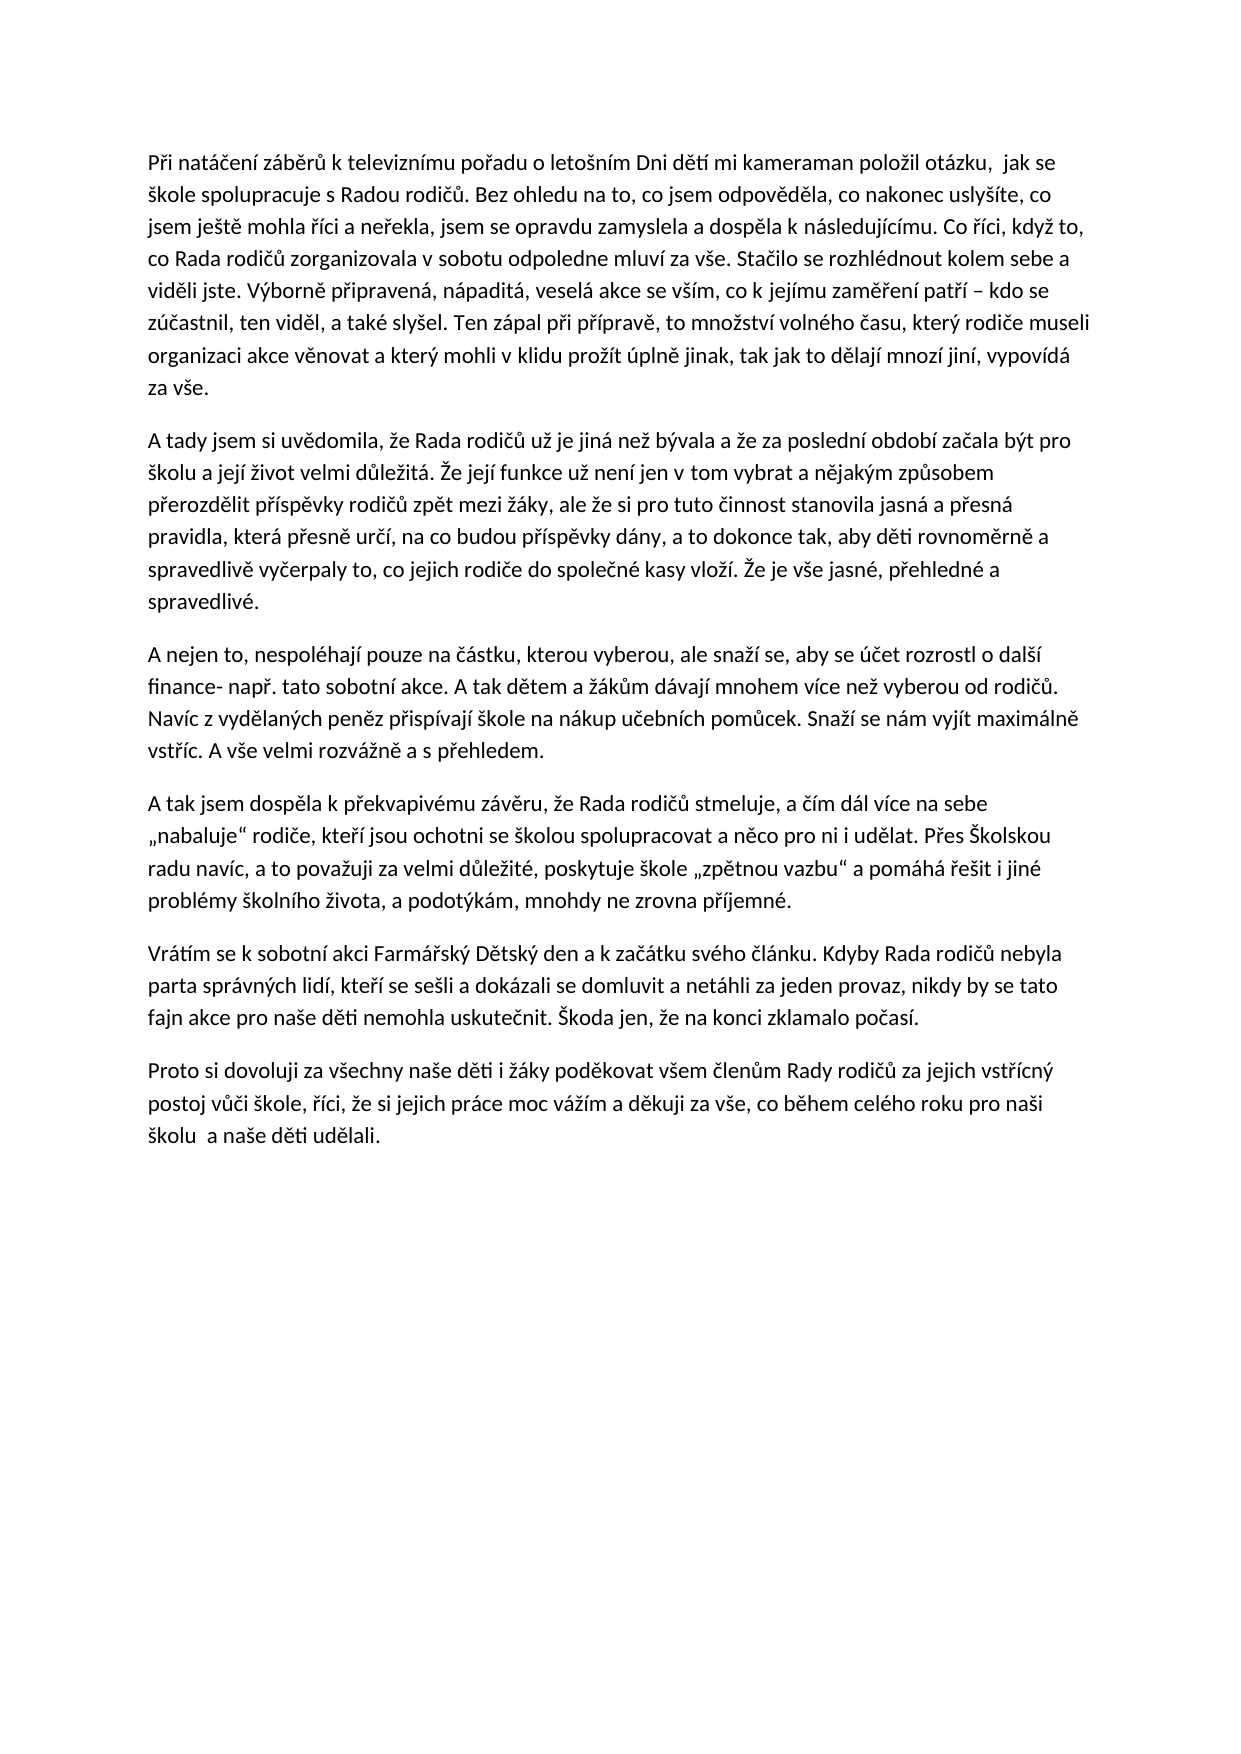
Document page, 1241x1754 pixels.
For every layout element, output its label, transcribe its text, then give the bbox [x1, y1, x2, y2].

text A nejen to, nespoléhají pouze na částku, kterou vyberou, ale snaží se, aby se účet rozrostl o další finance- např. tato sobotní akce. A tak dětem a žákům dávají mnohem více než vyberou od rodičů. Navíc z vydělaných peněz přispívají škole na nákup učebních pomůcek. Snaží se nám vyjít maximálně vstříc. A vše velmi rozvážně a s přehledem. [148, 640, 1093, 764]
text Vrátím se k sobotní akci Farmářský Dětský den a k začátku svého článku. Kdyby Rada rodičů nebyla parta správných lidí, kteří se sešli a dokázali se domluvit a netáhli za jeden provaz, nikdy by se tato fajn akce pro naše děti nemohla uskutečnit. Škoda jen, že na konci zklamalo počasí. [148, 939, 1093, 1031]
text Při natáčení záběrů k televiznímu pořadu o letošním Dni dětí mi kameraman položil otázku, jak se škole spolupracuje s Radou rodičů. Bez ohledu na to, co jsem odpověděla, co nakonec uslyšíte, co jsem ještě mohla říci a neřekla, jsem se opravdu zamyslela a dospěla k následujícímu. Co říci, když to, co Rada rodičů zorganizovala v sobotu odpoledne mluví za vše. Stačilo se rozhlédnout kolem sebe a viděli jste. Výborně připravená, nápaditá, veselá akce se vším, co k jejímu zaměření patří – kdo se zúčastnil, ten viděl, a také slyšel. Ten zápal při přípravě, to množství volného času, který rodiče museli organizaci akce věnovat a který mohli v klidu prožít úplně jinak, tak jak to dělají mnozí jiní, vypovídá za vše. [148, 148, 1093, 401]
text A tak jsem dospěla k překvapivému závěru, že Rada rodičů stmeluje, a čím dál více na sebe „nabaluje“ rodiče, kteří jsou ochotni se školou spolupracovat a něco pro ni i udělat. Přes Školskou radu navíc, a to považuji za velmi důležité, poskytuje škole „zpětnou vazbu“ a pomáhá řešit i jiné problémy školního života, a podotýkám, mnohdy ne zrovna příjemné. [148, 789, 1093, 914]
text A tady jsem si uvědomila, že Rada rodičů už je jiná než bývala a že za poslední období začala být pro školu a její život velmi důležitá. Že její funkce už není jen v tom vybrat a nějakým způsobem přerozdělit příspěvky rodičů zpět mezi žáky, ale že si pro tuto činnost stanovila jasná a přesná pravidla, která přesně určí, na co budou příspěvky dány, a to dokonce tak, aby děti rovnoměrně a spravedlivě vyčerpaly to, co jejich rodiče do společné kasy vloží. Že je vše jasné, přehledné a spravedlivé. [148, 426, 1093, 615]
text Proto si dovoluji za všechny naše děti i žáky poděkovat všem členům Rady rodičů za jejich vstřícný postoj vůči škole, říci, že si jejich práce moc vážím a děkuji za vše, co během celého roku pro naši školu a naše děti udělali. [148, 1056, 1093, 1149]
